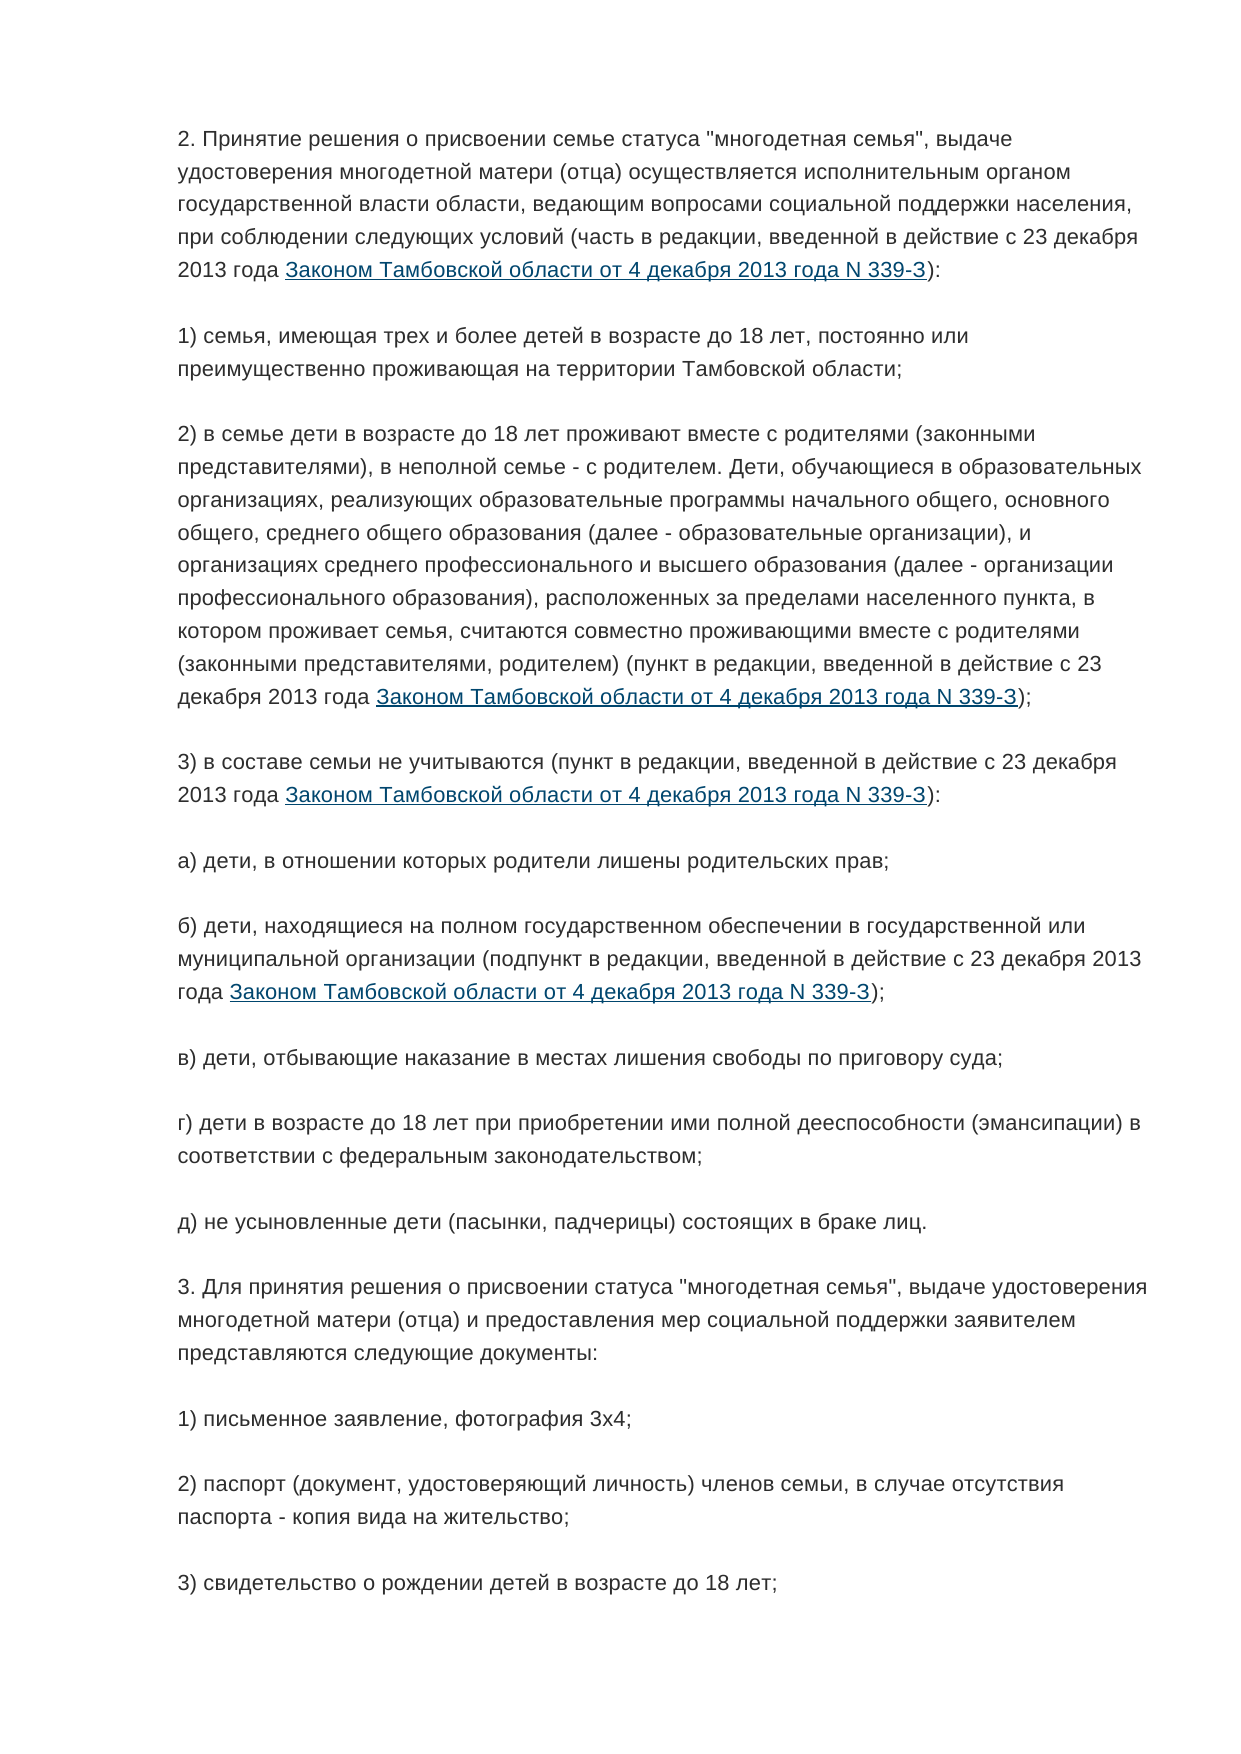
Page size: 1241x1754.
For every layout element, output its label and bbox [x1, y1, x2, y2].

text [177, 118, 1152, 1627]
